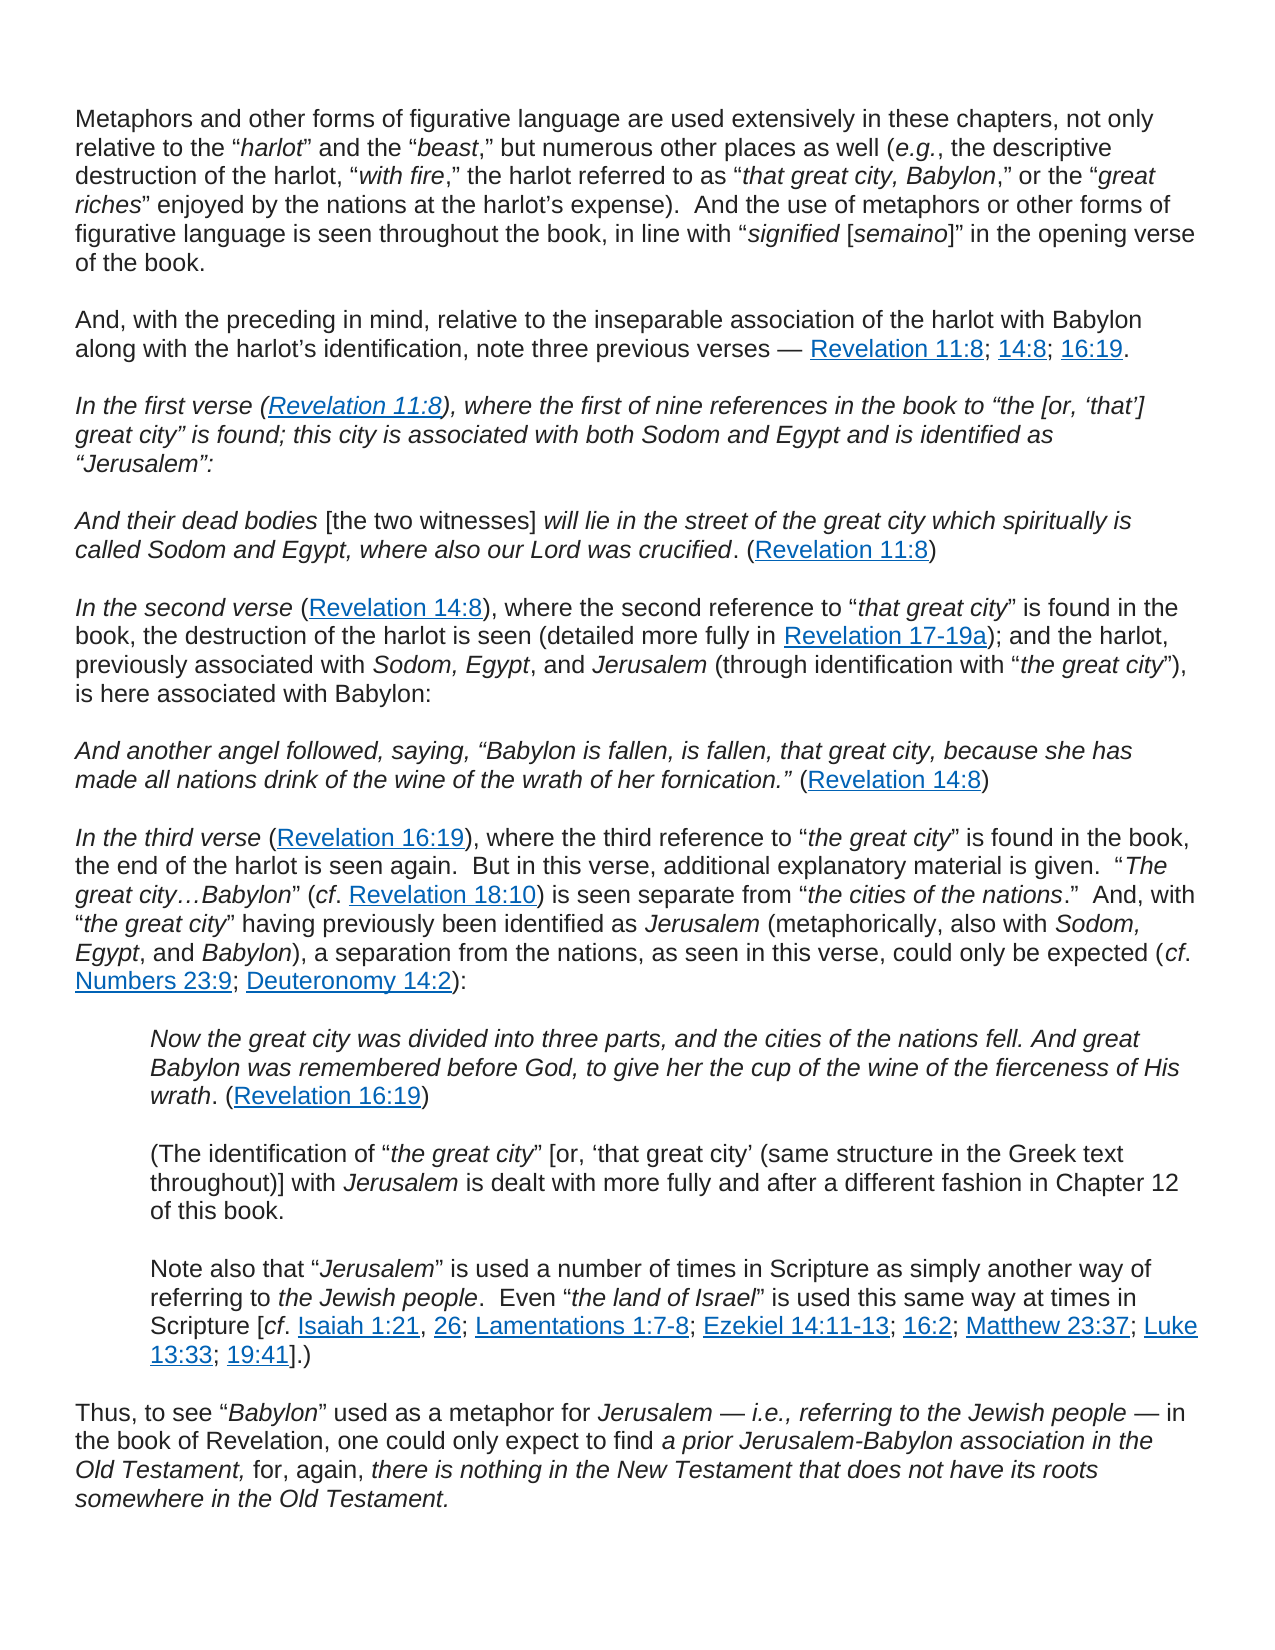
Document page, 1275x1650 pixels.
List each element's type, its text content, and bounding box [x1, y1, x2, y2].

text (The identification of “the great city” [or, ‘that great city’ (same structure in the Greek text throughout)] with Jerusalem is dealt with more fully and after a different fashion in Chapter 12 of this book. [150, 1139, 1200, 1225]
text Thus, to see “Babylon” used as a metaphor for Jerusalem — i.e., referring to the Jewish people — in the book of Revelation, one could only expect to find a prior Jerusalem-Babylon association in the Old Testament, for, again, there is nothing in the New Testament that does not have its roots somewhere in the Old Testament. [75, 1397, 1200, 1512]
text In the second verse (Revelation 14:8), where the second reference to “that great city” is found in the book, the destruction of the harlot is seen (detailed more fully in Revelation 17-19a); and the harlot, previously associated with Sodom, Egypt, and Jerusalem (through identification with “the great city”), is here associated with Babylon: [75, 592, 1200, 707]
text In the third verse (Revelation 16:19), where the third reference to “the great city” is found in the book, the end of the harlot is seen again. But in this verse, additional explanatory material is given. “The great city…Babylon” (cf. Revelation 18:10) is seen separate from “the cities of the nations.” And, with “the great city” having previously been identified as Jerusalem (metaphorically, also with Sodom, Egypt, and Babylon), a separation from the nations, as seen in this verse, could only be expected (cf. Numbers 23:9; Deuteronomy 14:2): [75, 822, 1200, 995]
text And their dead bodies [the two witnesses] will lie in the street of the great city which spiritually is called Sodom and Egypt, where also our Lord was crucified. (Revelation 11:8) [75, 506, 1200, 564]
text Metaphors and other forms of figurative language are used extensively in these chapters, not only relative to the “harlot” and the “beast,” but numerous other places as well (e.g., the descriptive destruction of the harlot, “with fire,” the harlot referred to as “that great city, Babylon,” or the “great riches” enjoyed by the nations at the harlot’s expense). And the use of metaphors or other forms of figurative language is seen throughout the book, in line with “signified [semaino]” in the opening verse of the book. [75, 104, 1200, 276]
text In the first verse (Revelation 11:8), where the first of nine references in the book to “the [or, ‘that’] great city” is found; this city is associated with both Sodom and Egypt and is identified as “Jerusalem”: [75, 391, 1200, 477]
text And, with the preceding in mind, relative to the inseparable association of the harlot with Babylon along with the harlot’s identification, note three previous verses — Revelation 11:8; 14:8; 16:19. [75, 305, 1200, 362]
text Note also that “Jerusalem” is used a number of times in Scripture as simply another way of referring to the Jewish people. Even “the land of Israel” is used this same way at times in Scripture [cf. Isaiah 1:21, 26; Lamentations 1:7-8; Ezekiel 14:11-13; 16:2; Matthew 23:37; Luke 13:33; 19:41].) [150, 1254, 1200, 1369]
text And another angel followed, saying, “Babylon is fallen, is fallen, that great city, because she has made all nations drink of the wine of the wrath of her fornication.” (Revelation 14:8) [75, 736, 1200, 794]
text Now the great city was divided into three parts, and the cities of the nations fell. And great Babylon was remembered before God, to give her the cup of the wine of the fierceness of His wrath. (Revelation 16:19) [150, 1024, 1200, 1110]
